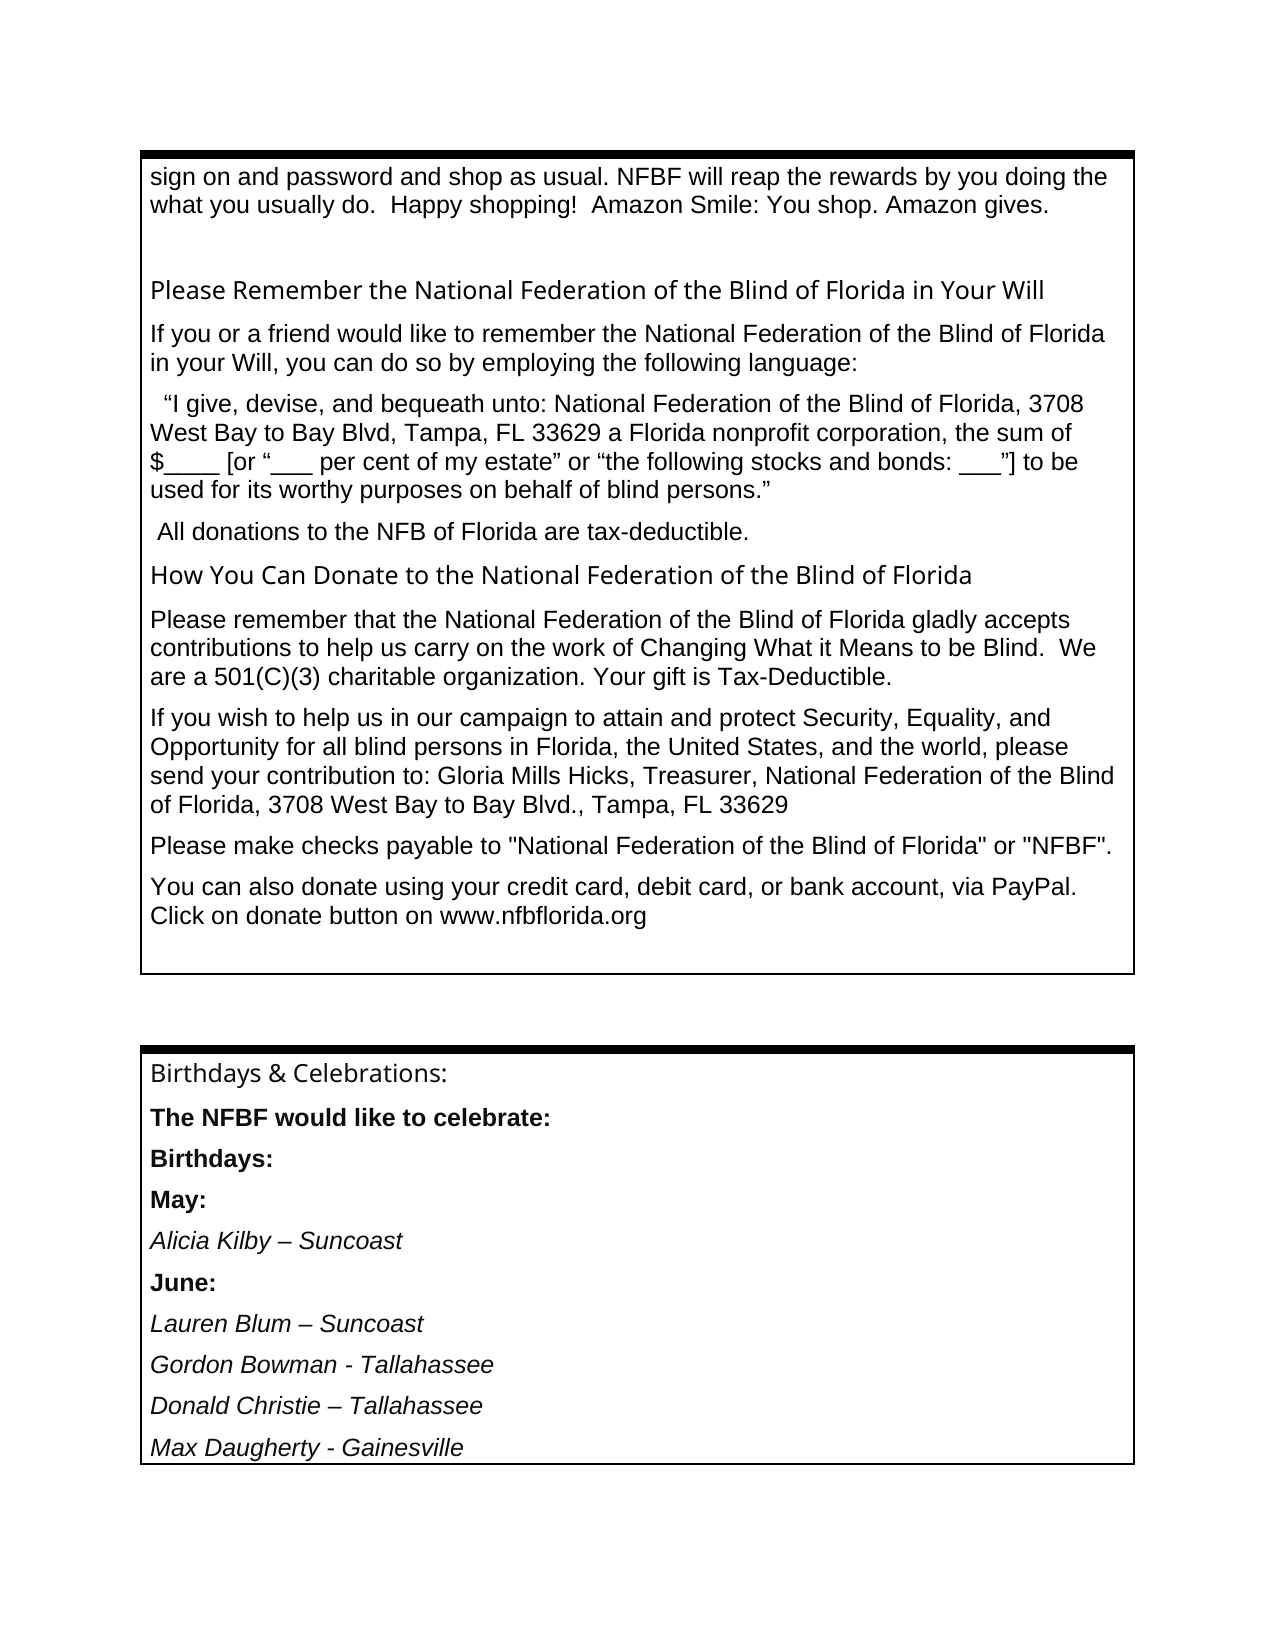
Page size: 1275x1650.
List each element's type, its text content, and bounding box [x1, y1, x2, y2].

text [142, 159, 1133, 219]
text Please remember that the National Federation of the Blind of Florida gladly accepts contributions to help us carry on the work of Changing What it Means to be Blind. We are a 501(C)(3) charitable organization. Your gift is Tax-Deductible. [142, 593, 1133, 691]
text Max Daugherty - Gainesville [142, 1421, 1133, 1463]
text Birthdays & Celebrations: [142, 1054, 1133, 1090]
text May: [142, 1173, 1133, 1214]
text Lauren Blum – Suncoast [142, 1297, 1133, 1337]
text “I give, devise, and bequeath unto: National Federation of the Blind of Florida, 3708 West Bay to Bay Blvd, Tampa, FL 33629 a Florida nonprofit corporation, the sum of $____ [or “___ per cent of my estate” or “the following stocks and bonds: ___”] to be used for its worthy purposes on behalf of blind persons.” [142, 378, 1133, 504]
text How You Can Donate to the National Federation of the Blind of Florida [142, 547, 1133, 592]
text If you wish to help us in our campaign to attain and protect Security, Equality, and Opportunity for all blind persons in Florida, the United States, and the world, please send your contribution to: Gloria Mills Hicks, Treasurer, National Federation of the Blind of Florida, 3708 West Bay to Bay Blvd., Tampa, FL 33629 [142, 692, 1133, 818]
text Birthdays: [142, 1132, 1133, 1172]
text If you or a friend would like to remember the National Federation of the Blind of Florida in your Will, you can do so by employing the following language: [142, 308, 1133, 377]
text Alicia Kilby – Suncoast [142, 1215, 1133, 1255]
text The NFBF would like to celebrate: [142, 1091, 1133, 1131]
text Donald Christie – Tallahassee [142, 1380, 1133, 1420]
text Please Remember the National Federation of the Blind of Florida in Your Will [142, 261, 1133, 307]
text Please make checks payable to "National Federation of the Blind of Florida" or "NFBF". [142, 819, 1133, 859]
text You can also donate using your credit card, debit card, or bank account, via PayPal. Click on donate button on www.nfbflorida.org [142, 861, 1133, 929]
text All donations to the NFB of Florida are tax-deductible. [142, 505, 1133, 546]
text June: [142, 1256, 1133, 1296]
text Gordon Bowman - Tallahassee [142, 1338, 1133, 1379]
